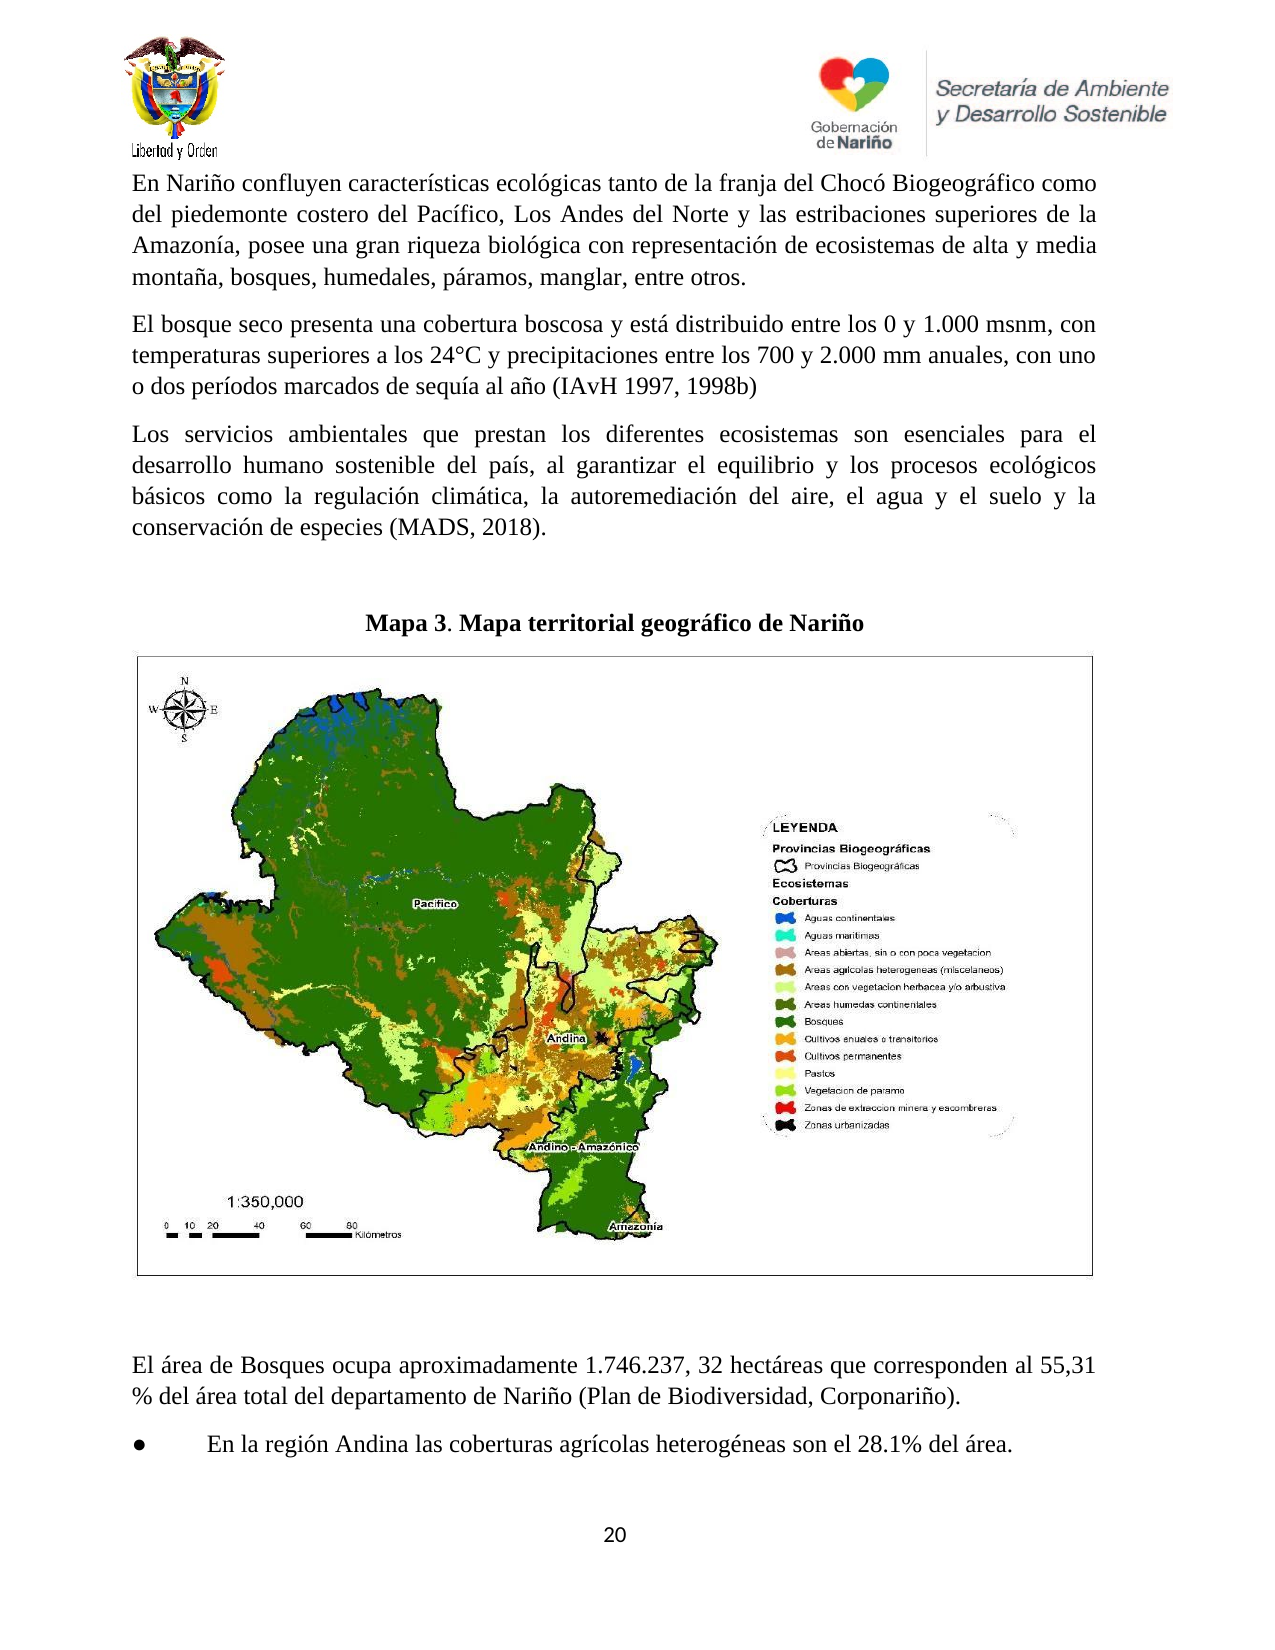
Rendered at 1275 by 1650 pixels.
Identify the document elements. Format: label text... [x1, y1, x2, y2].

picture [121, 34, 229, 163]
text Mapa 3. Mapa territorial geográfico de Nariño [132, 608, 1098, 636]
picture [131, 650, 1098, 1281]
text El área de Bosques ocupa aproximadamente 1.746.237, 32 hectáreas que corresponden al 55,31 % del área total del departamento de Nariño (Plan de Biodiversidad, Corponariño). [132, 1350, 1098, 1410]
text Los servicios ambientales que prestan los diferentes ecosistemas son esenciales para el desarrollo humano sostenible del país, al garantizar el equilibrio y los procesos ecológicos básicos como la regulación climática, la autoremediación del aire, el agua y el suelo y la conservación de especies (MADS, 2018). [132, 419, 1098, 541]
text El bosque seco presenta una cobertura boscosa y está distribuido entre los 0 y 1.000 msnm, con temperaturas superiores a los 24°C y precipitaciones entre los 700 y 2.000 mm anuales, con uno o dos períodos marcados de sequía al año (IAvH 1997, 1998b) [132, 309, 1098, 400]
text En Nariño confluyen características ecológicas tanto de la franja del Chocó Biogeográfico como del piedemonte costero del Pacífico, Los Andes del Norte y las estribaciones superiores de la Amazonía, posee una gran riqueza biológica con representación de ecosistemas de alta y media montaña, bosques, humedales, páramos, manglar, entre otros. [132, 148, 1098, 290]
text ● En la región Andina las coberturas agrícolas heterogéneas son el 28.1% del área. [132, 1429, 1098, 1458]
picture [791, 37, 1173, 166]
